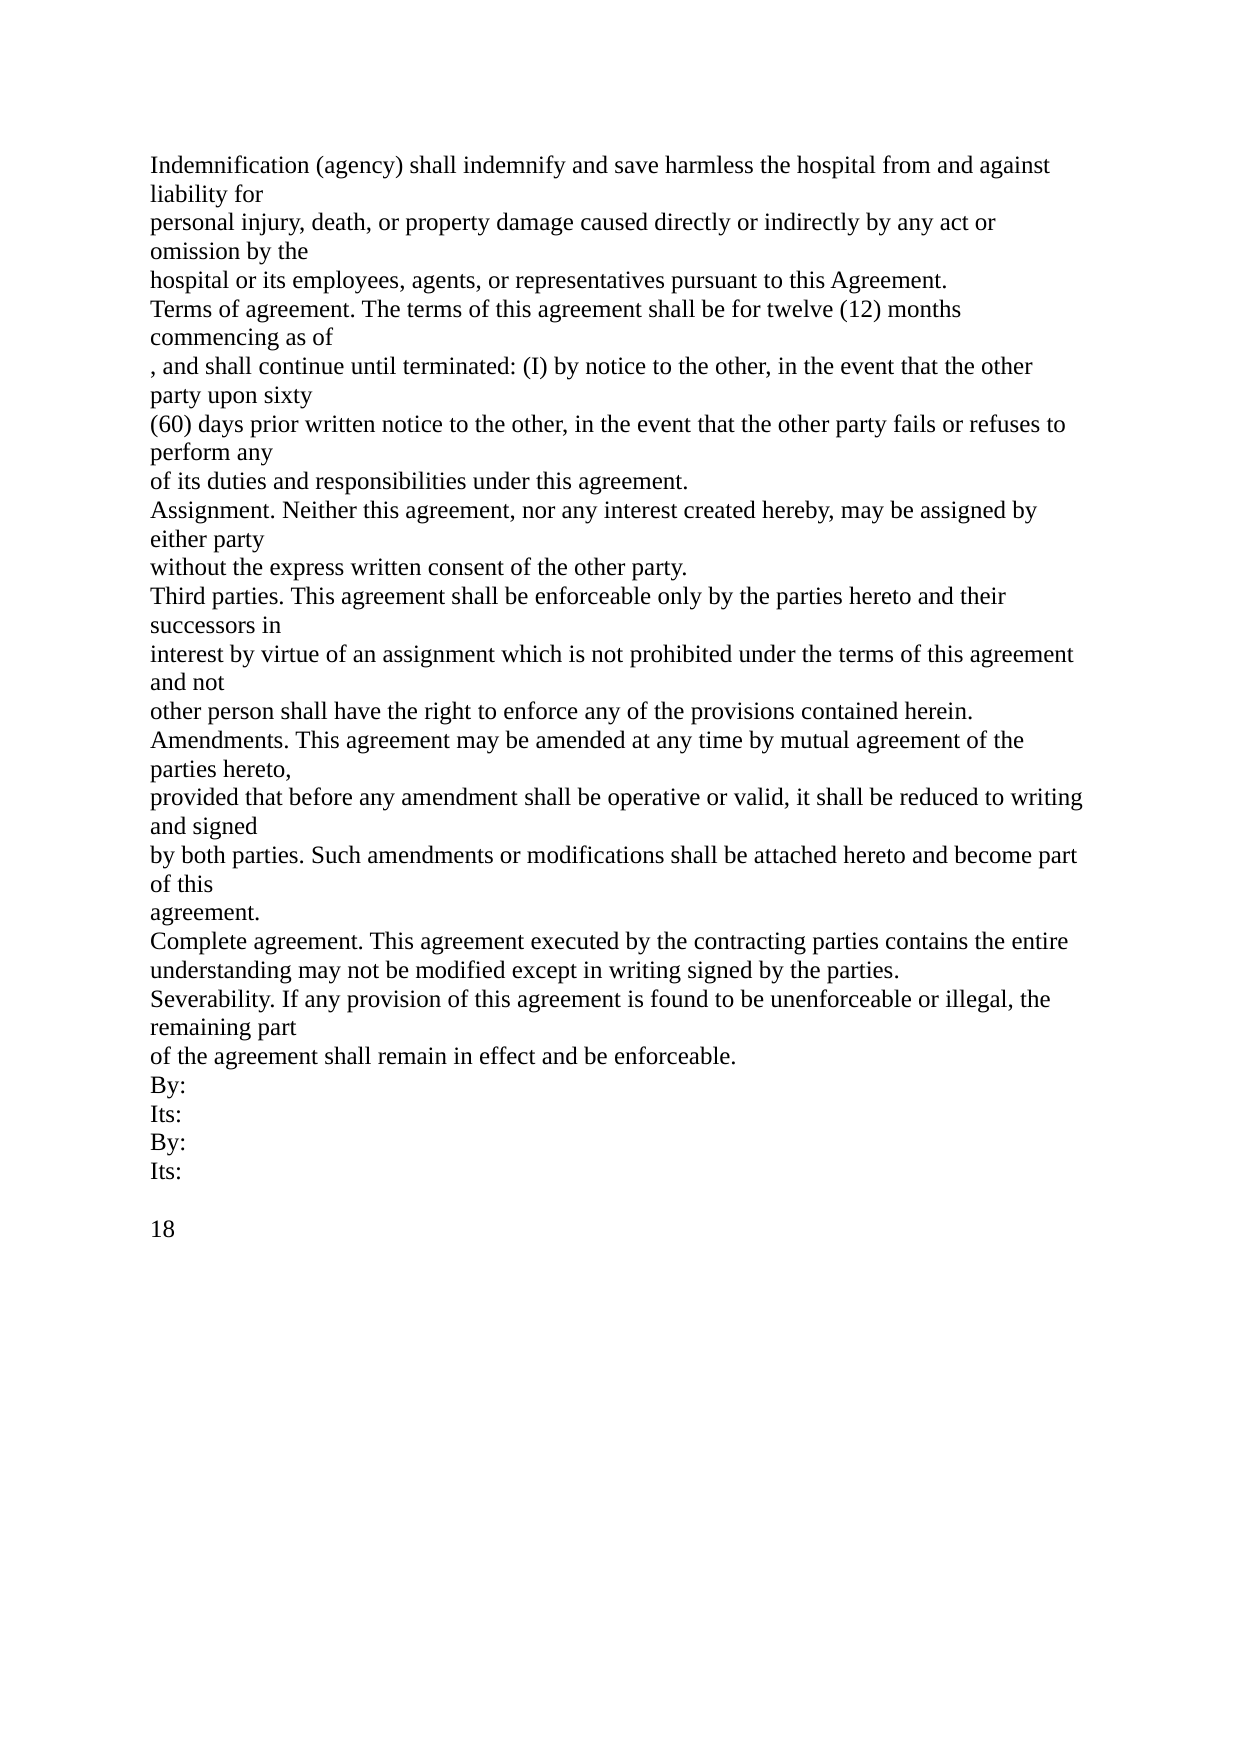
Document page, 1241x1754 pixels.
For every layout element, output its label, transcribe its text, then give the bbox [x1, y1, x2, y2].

text without the express written consent of the other party. [150, 552, 1090, 581]
text hospital or its employees, agents, or representatives pursuant to this Agreement. [150, 265, 1090, 294]
text Severability. If any provision of this agreement is found to be unenforceable or illegal, the remaining part [150, 984, 1090, 1041]
text interest by virtue of an assignment which is not prohibited under the terms of this agreement and not [150, 639, 1090, 696]
text By: [150, 1070, 1090, 1099]
text other person shall have the right to enforce any of the provisions contained herein. [150, 696, 1090, 725]
text (60) days prior written notice to the other, in the event that the other party fails or refuses to perform any [150, 409, 1090, 466]
text understanding may not be modified except in writing signed by the parties. [150, 955, 1090, 984]
text provided that before any amendment shall be operative or valid, it shall be reduced to writing and signed [150, 782, 1090, 840]
text Assignment. Neither this agreement, nor any interest created hereby, may be assigned by either party [150, 495, 1090, 552]
text Indemnification (agency) shall indemnify and save harmless the hospital from and against liability for [150, 150, 1090, 207]
text by both parties. Such amendments or modifications shall be attached hereto and become part of this [150, 840, 1090, 897]
text personal injury, death, or property damage caused directly or indirectly by any act or omission by the [150, 207, 1090, 265]
text Its: [150, 1099, 1090, 1127]
text of its duties and responsibilities under this agreement. [150, 466, 1090, 495]
text 18 [150, 1214, 1090, 1242]
text Amendments. This agreement may be amended at any time by mutual agreement of the parties hereto, [150, 725, 1090, 782]
text Third parties. This agreement shall be enforceable only by the parties hereto and their successors in [150, 581, 1090, 639]
text agreement. [150, 897, 1090, 926]
text Its: [150, 1156, 1090, 1185]
text of the agreement shall remain in effect and be enforceable. [150, 1041, 1090, 1070]
text Terms of agreement. The terms of this agreement shall be for twelve (12) months commencing as of [150, 294, 1090, 351]
text By: [150, 1127, 1090, 1156]
text Complete agreement. This agreement executed by the contracting parties contains the entire [150, 926, 1090, 955]
text , and shall continue until terminated: (I) by notice to the other, in the event that the other party upon sixty [150, 351, 1090, 409]
